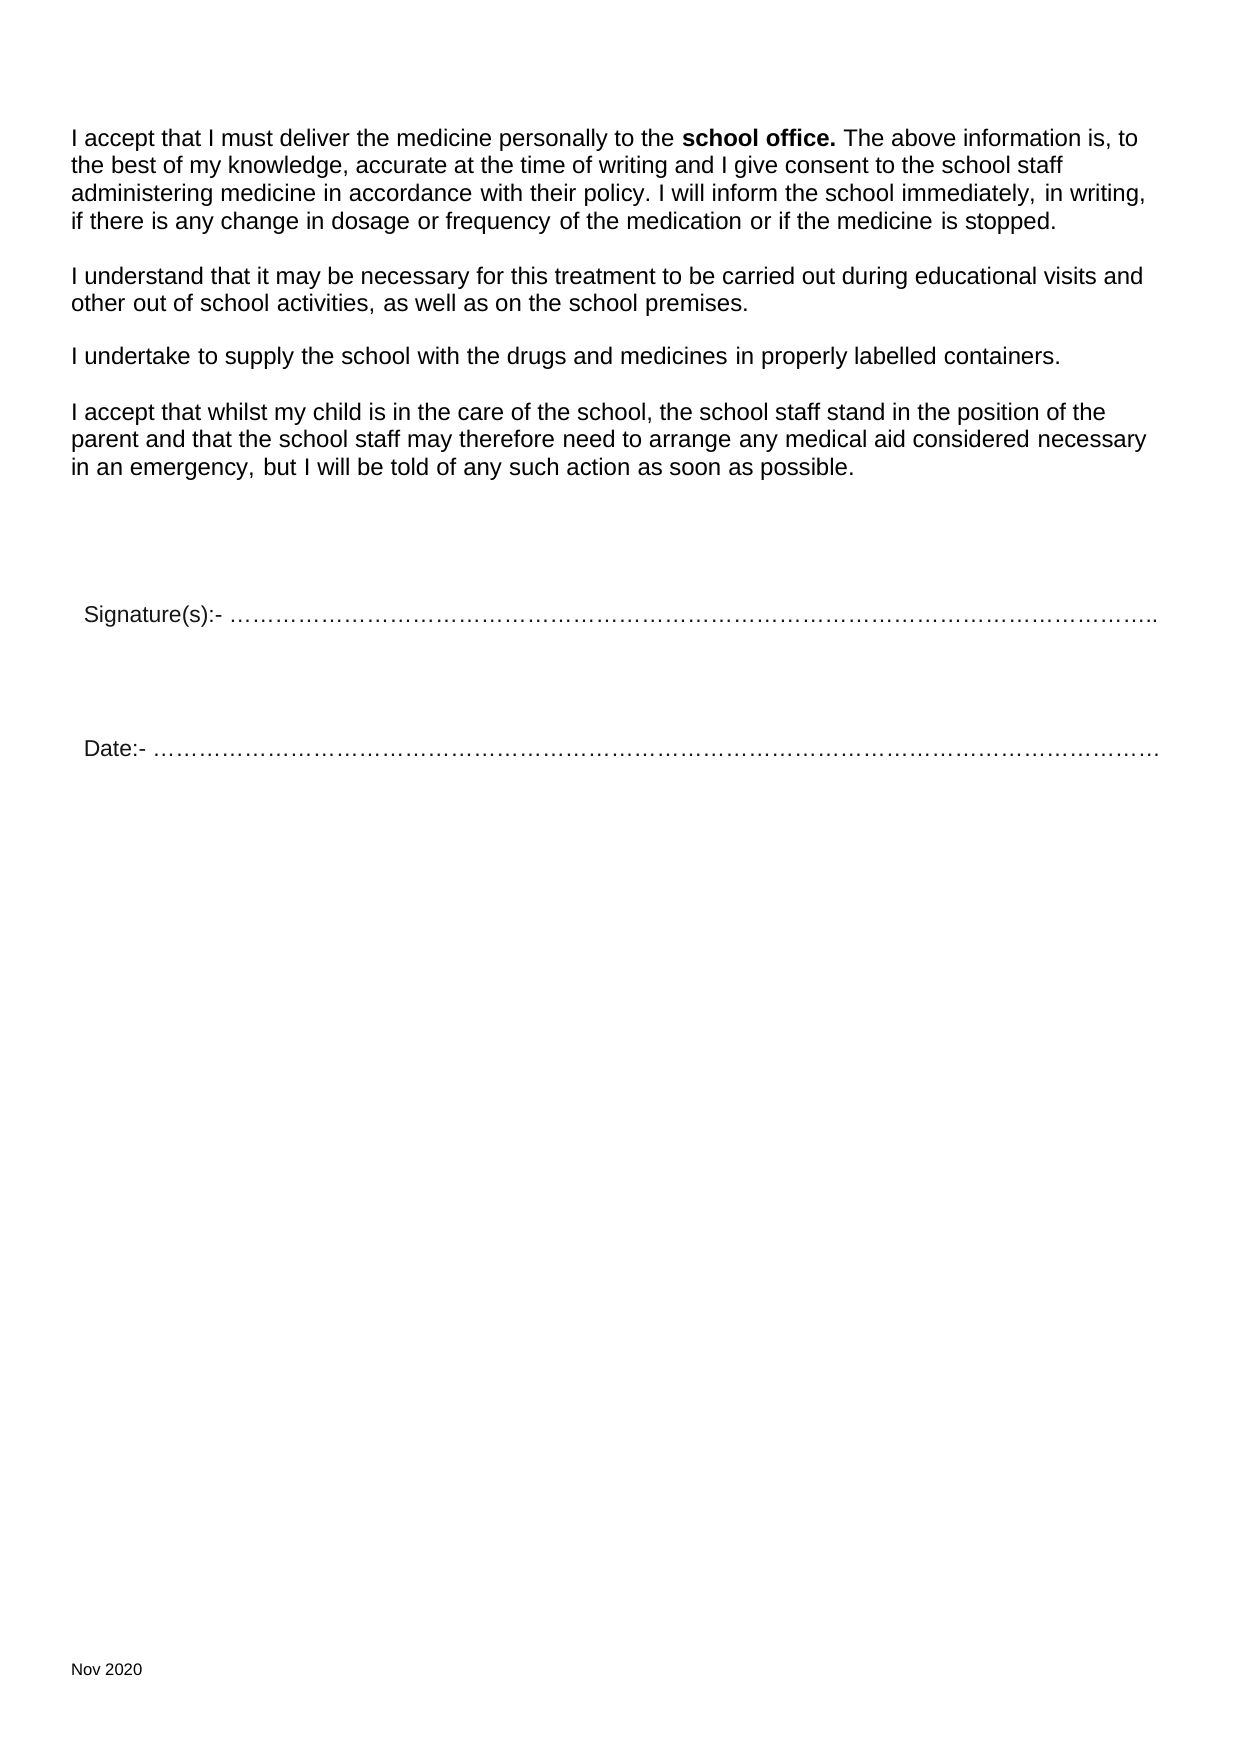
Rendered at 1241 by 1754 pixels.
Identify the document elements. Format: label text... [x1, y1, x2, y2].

text I accept that whilst my child is in the care of the school, the school staff stand in the position of the parent and that the school staff may therefore need to arrange any medical aid considered necessary in an emergency, but I will be told of any such action as soon as possible. [71, 397, 1163, 480]
text Signature(s):- ………………………………………………………………………………………………………….. [83, 601, 1163, 627]
text Date:- …………………………………………………………………………………………………………………… [83, 735, 1163, 762]
text I accept that I must deliver the medicine personally to the school office. The above information is, to the best of my knowledge, accurate at the time of writing and I give consent to the school staff administering medicine in accordance with their policy. I will inform the school immediately, in writing, if there is any change in dosage or frequency of the medication or if the medicine is stopped. [71, 124, 1163, 234]
text I undertake to supply the school with the drugs and medicines in properly labelled containers. [71, 342, 1163, 370]
text I understand that it may be necessary for this treatment to be carried out during educational visits and other out of school activities, as well as on the school premises. [71, 262, 1163, 317]
